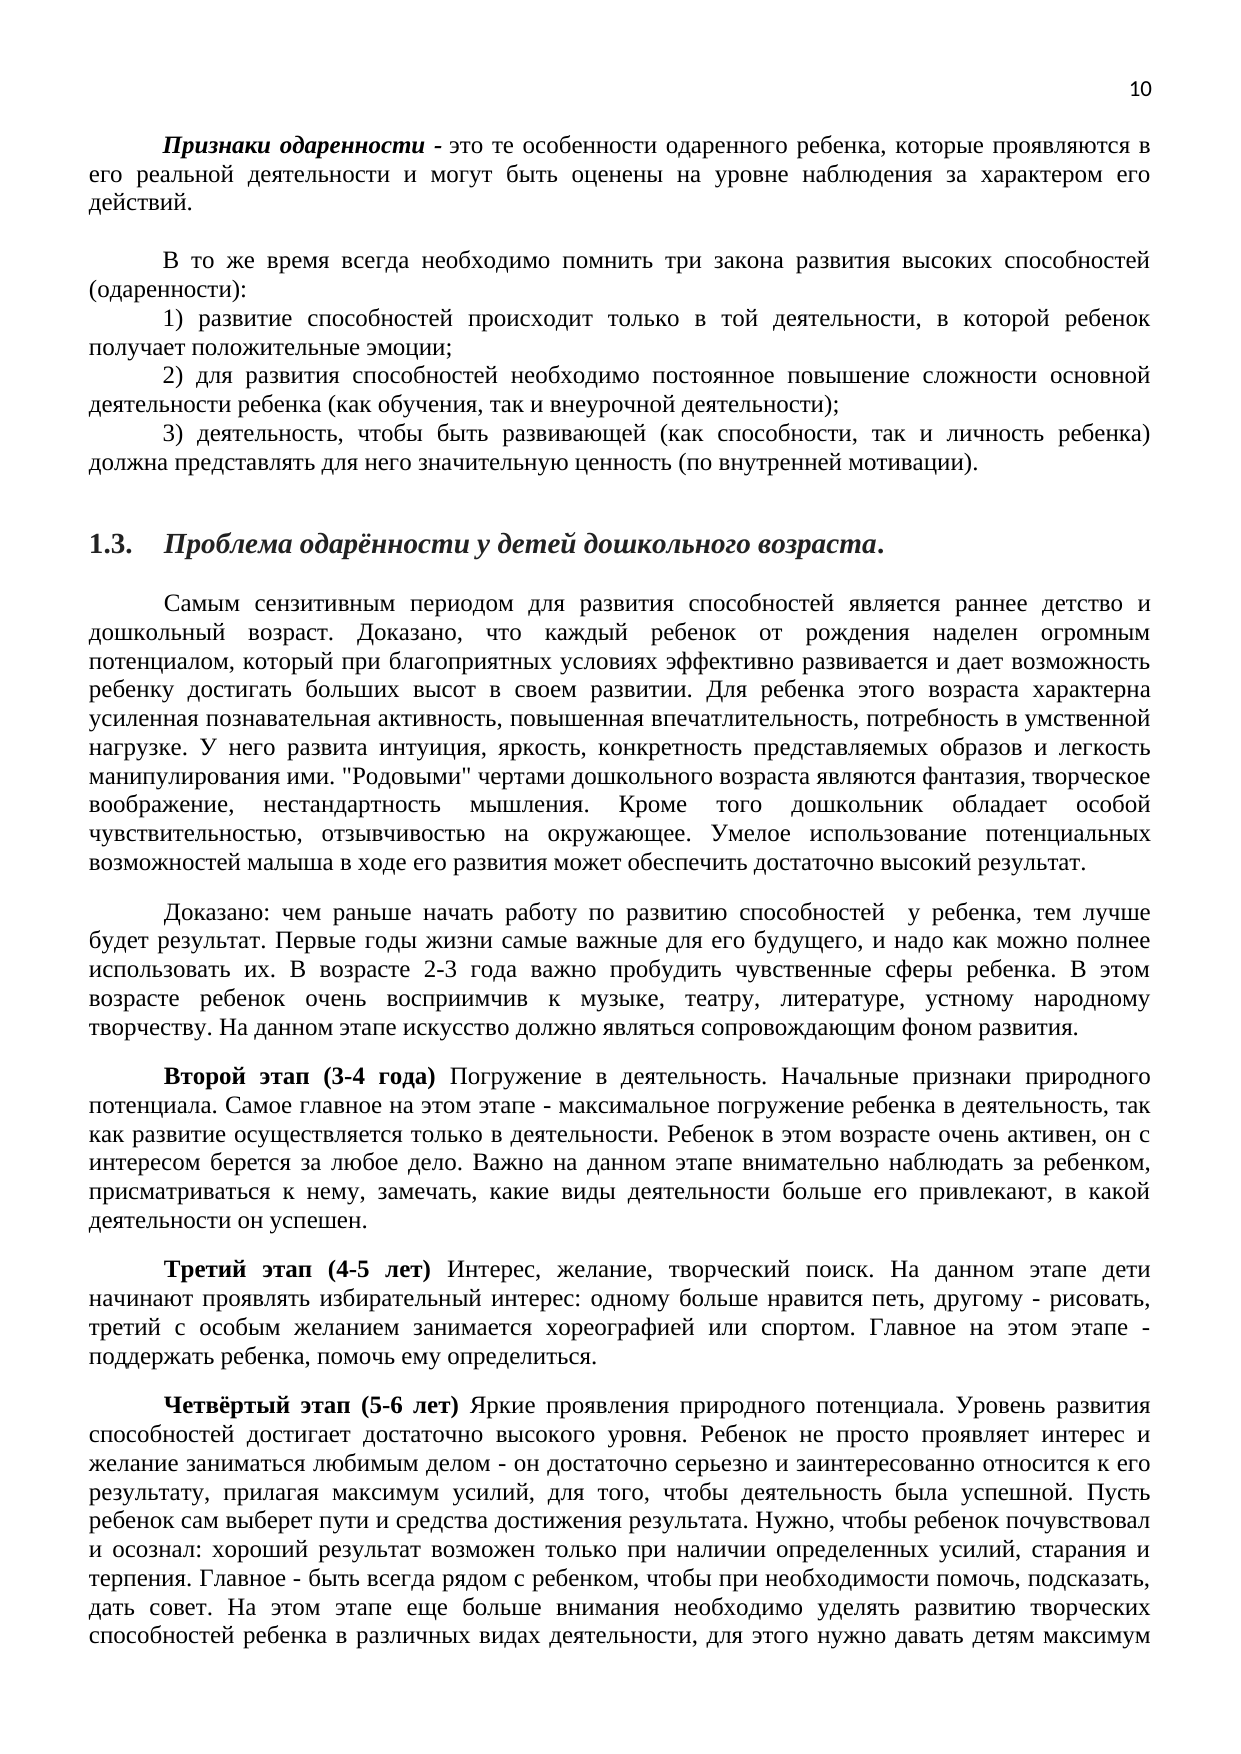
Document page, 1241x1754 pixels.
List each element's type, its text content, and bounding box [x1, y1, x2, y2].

text 2) для развития способностей необходимо постоянное повышение сложности основной деятельности ребенка (как обучения, так и внеурочной деятельности); [89, 360, 1152, 418]
text Признаки одаренности - это те особенности одаренного ребенка, которые проявляются в его реальной деятельности и могут быть оценены на уровне наблюдения за характером его действий. [89, 130, 1152, 216]
text 3) деятельность, чтобы быть развивающей (как способности, так и личность ребенка) должна представлять для него значительную ценность (по внутренней мотивации). [89, 418, 1152, 475]
text Третий этап (4-5 лет) Интерес, желание, творческий поиск. На данном этапе дети начинают проявлять избирательный интерес: одному больше нравится петь, другому - рисовать, третий с особым желанием занимается хореографией или спортом. Главное на этом этапе - поддержать ребенка, помочь ему определиться. [89, 1254, 1152, 1369]
text В то же время всегда необходимо помнить три закона развития высоких способностей (одаренности): [89, 245, 1152, 303]
text Самым сензитивным периодом для развития способностей является раннее детство и дошкольный возраст. Доказано, что каждый ребенок от рождения наделен огромным потенциалом, который при благоприятных условиях эффективно развивается и дает возможность ребенку достигать больших высот в своем развитии. Для ребенка этого возраста характерна усиленная познавательная активность, повышенная впечатлительность, потребность в умственной нагрузке. У него развита интуиция, яркость, конкретность представляемых образов и легкость манипулирования ими. "Родовыми" чертами дошкольного возраста являются фантазия, творческое воображение, нестандартность мышления. Кроме того дошкольник обладает особой чувствительностью, отзывчивостью на окружающее. Умелое использование потенциальных возможностей малыша в ходе его развития может обеспечить достаточно высокий результат. [89, 588, 1152, 876]
text Доказано: чем раньше начать работу по развитию способностей у ребенка, тем лучше будет результат. Первые годы жизни самые важные для его будущего, и надо как можно полнее использовать их. В возрасте 2-3 года важно пробудить чувственные сферы ребенка. В этом возрасте ребенок очень восприимчив к музыке, театру, литературе, устному народному творчеству. На данном этапе искусство должно являться сопровождающим фоном развития. [89, 897, 1152, 1040]
text Второй этап (3-4 года) Погружение в деятельность. Начальные признаки природного потенциала. Самое главное на этом этапе - максимальное погружение ребенка в деятельность, так как развитие осуществляется только в деятельности. Ребенок в этом возрасте очень активен, он с интересом берется за любое дело. Важно на данном этапе внимательно наблюдать за ребенком, присматриваться к нему, замечать, какие виды деятельности больше его привлекают, в какой деятельности он успешен. [89, 1061, 1152, 1234]
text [89, 1390, 1152, 1649]
list Проблема одарённости у детей дошкольного возраста. [89, 526, 1152, 559]
text 1) развитие способностей происходит только в той деятельности, в которой ребенок получает положительные эмоции; [89, 303, 1152, 360]
